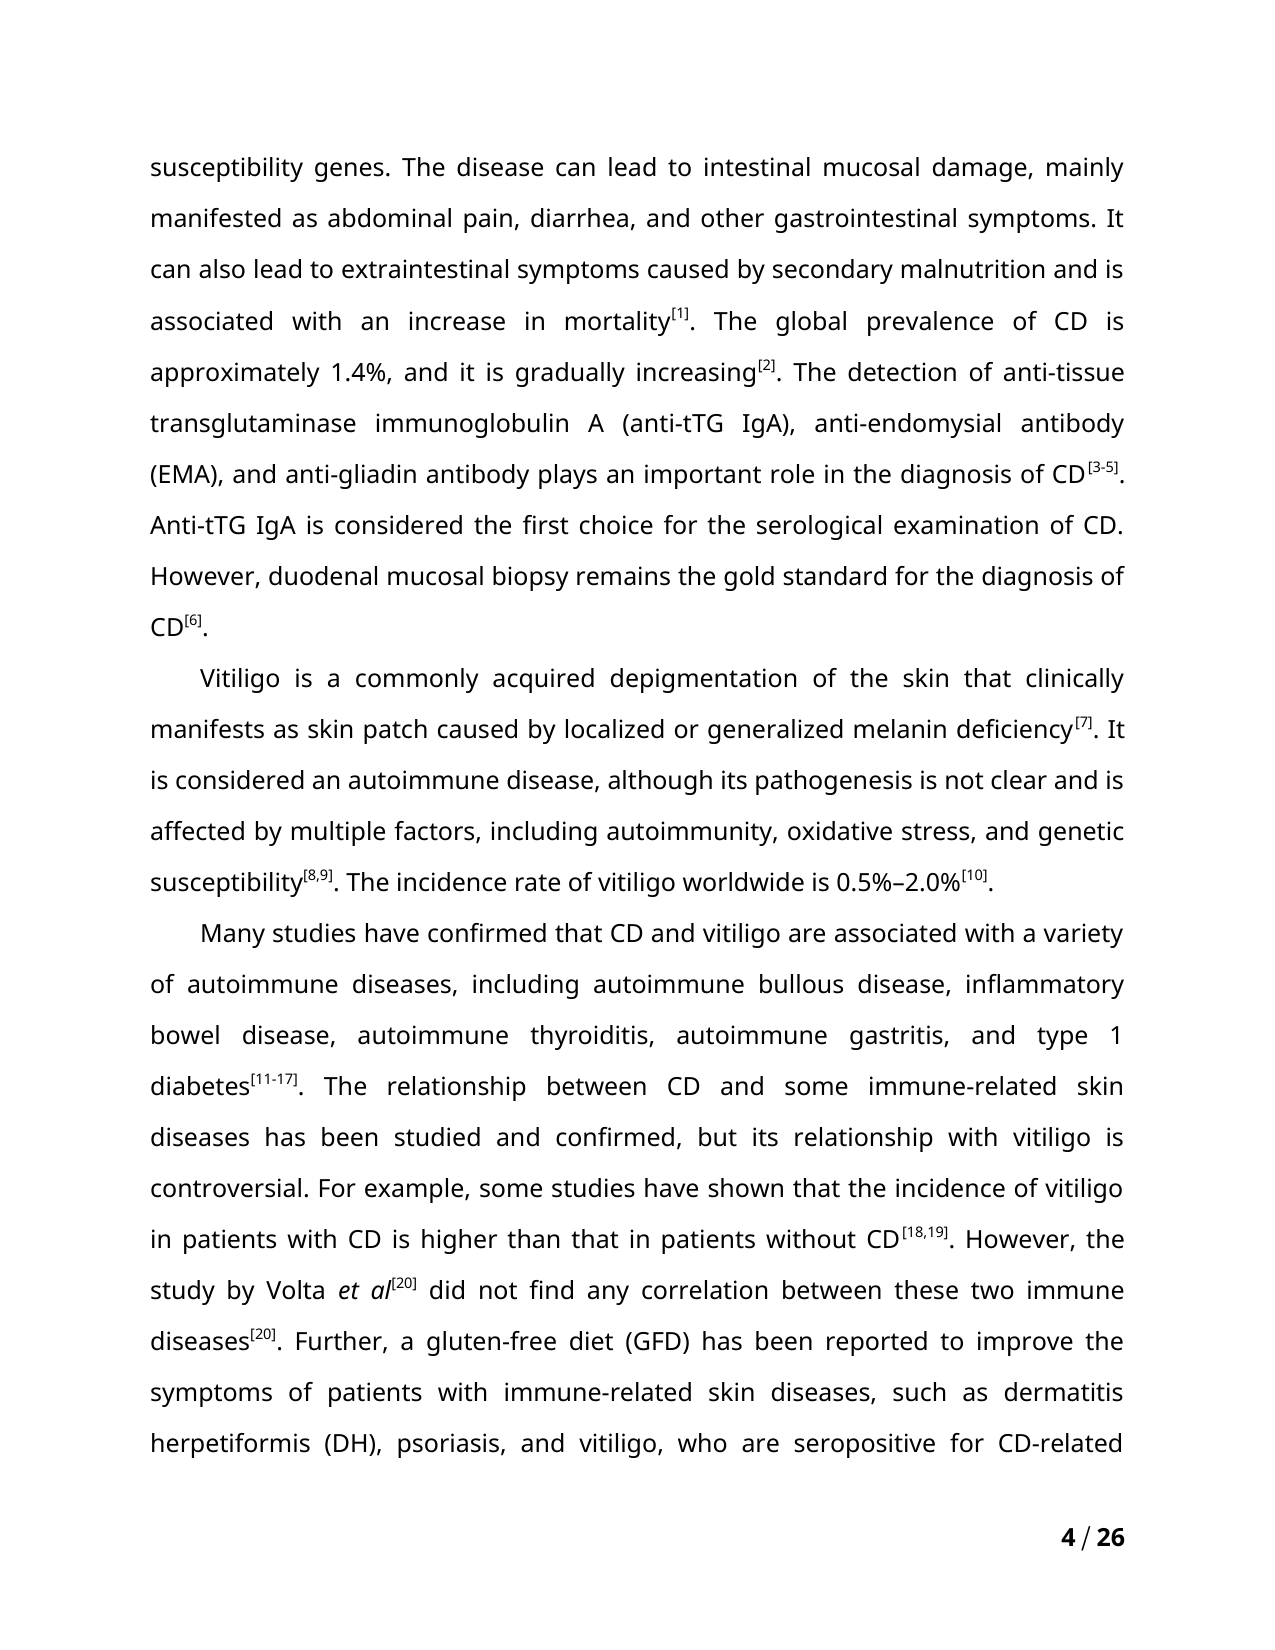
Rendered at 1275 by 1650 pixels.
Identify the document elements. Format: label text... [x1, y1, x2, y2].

text Vitiligo is a commonly acquired depigmentation of the skin that clinically manifests as skin patch caused by localized or generalized melanin deficiency[7]. It is considered an autoimmune disease, although its pathogenesis is not clear and is affected by multiple factors, including autoimmunity, oxidative stress, and genetic susceptibility[8,9]. The incidence rate of vitiligo worldwide is 0.5%–2.0%[10]. [150, 660, 1125, 899]
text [150, 916, 1125, 1460]
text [150, 150, 1125, 643]
